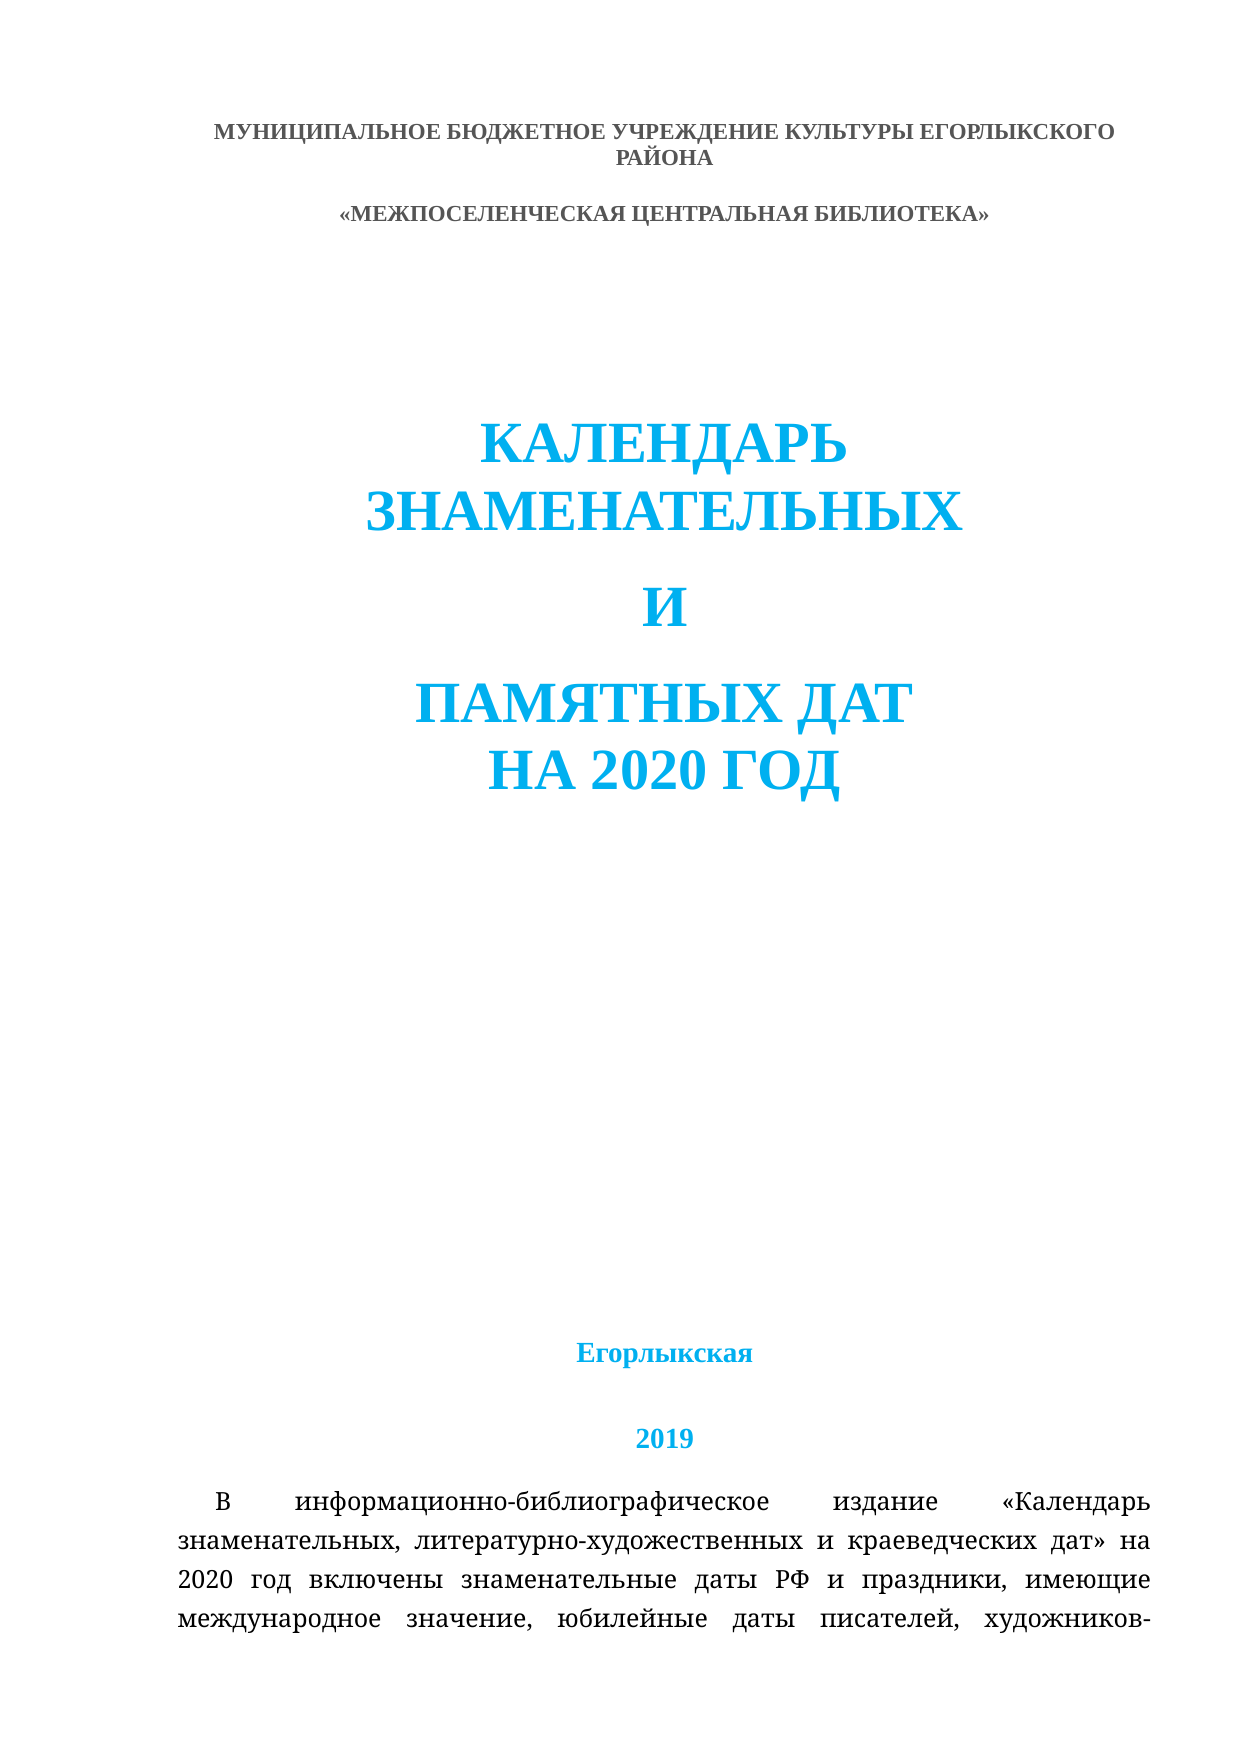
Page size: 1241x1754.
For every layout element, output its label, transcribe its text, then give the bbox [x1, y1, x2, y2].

text и [177, 572, 1152, 639]
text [177, 1483, 1152, 1635]
text «МЕЖПОСЕЛЕНЧЕСКАЯ ЦЕНТРАЛЬНАЯ БИБЛИОТЕКА» [177, 200, 1152, 226]
text Егорлыкская [177, 1313, 1152, 1369]
text Календарь знаменательных [177, 408, 1152, 543]
text 2019 [177, 1398, 1152, 1454]
text МУНИЦИПАЛЬНОЕ БЮДЖЕТНОЕ УЧРЕЖДЕНИЕ КУЛЬТУРЫ ЕГОРЛЫКСКОГО РАЙОНА [177, 118, 1152, 171]
text памятных дат на 2020 год [177, 668, 1152, 802]
